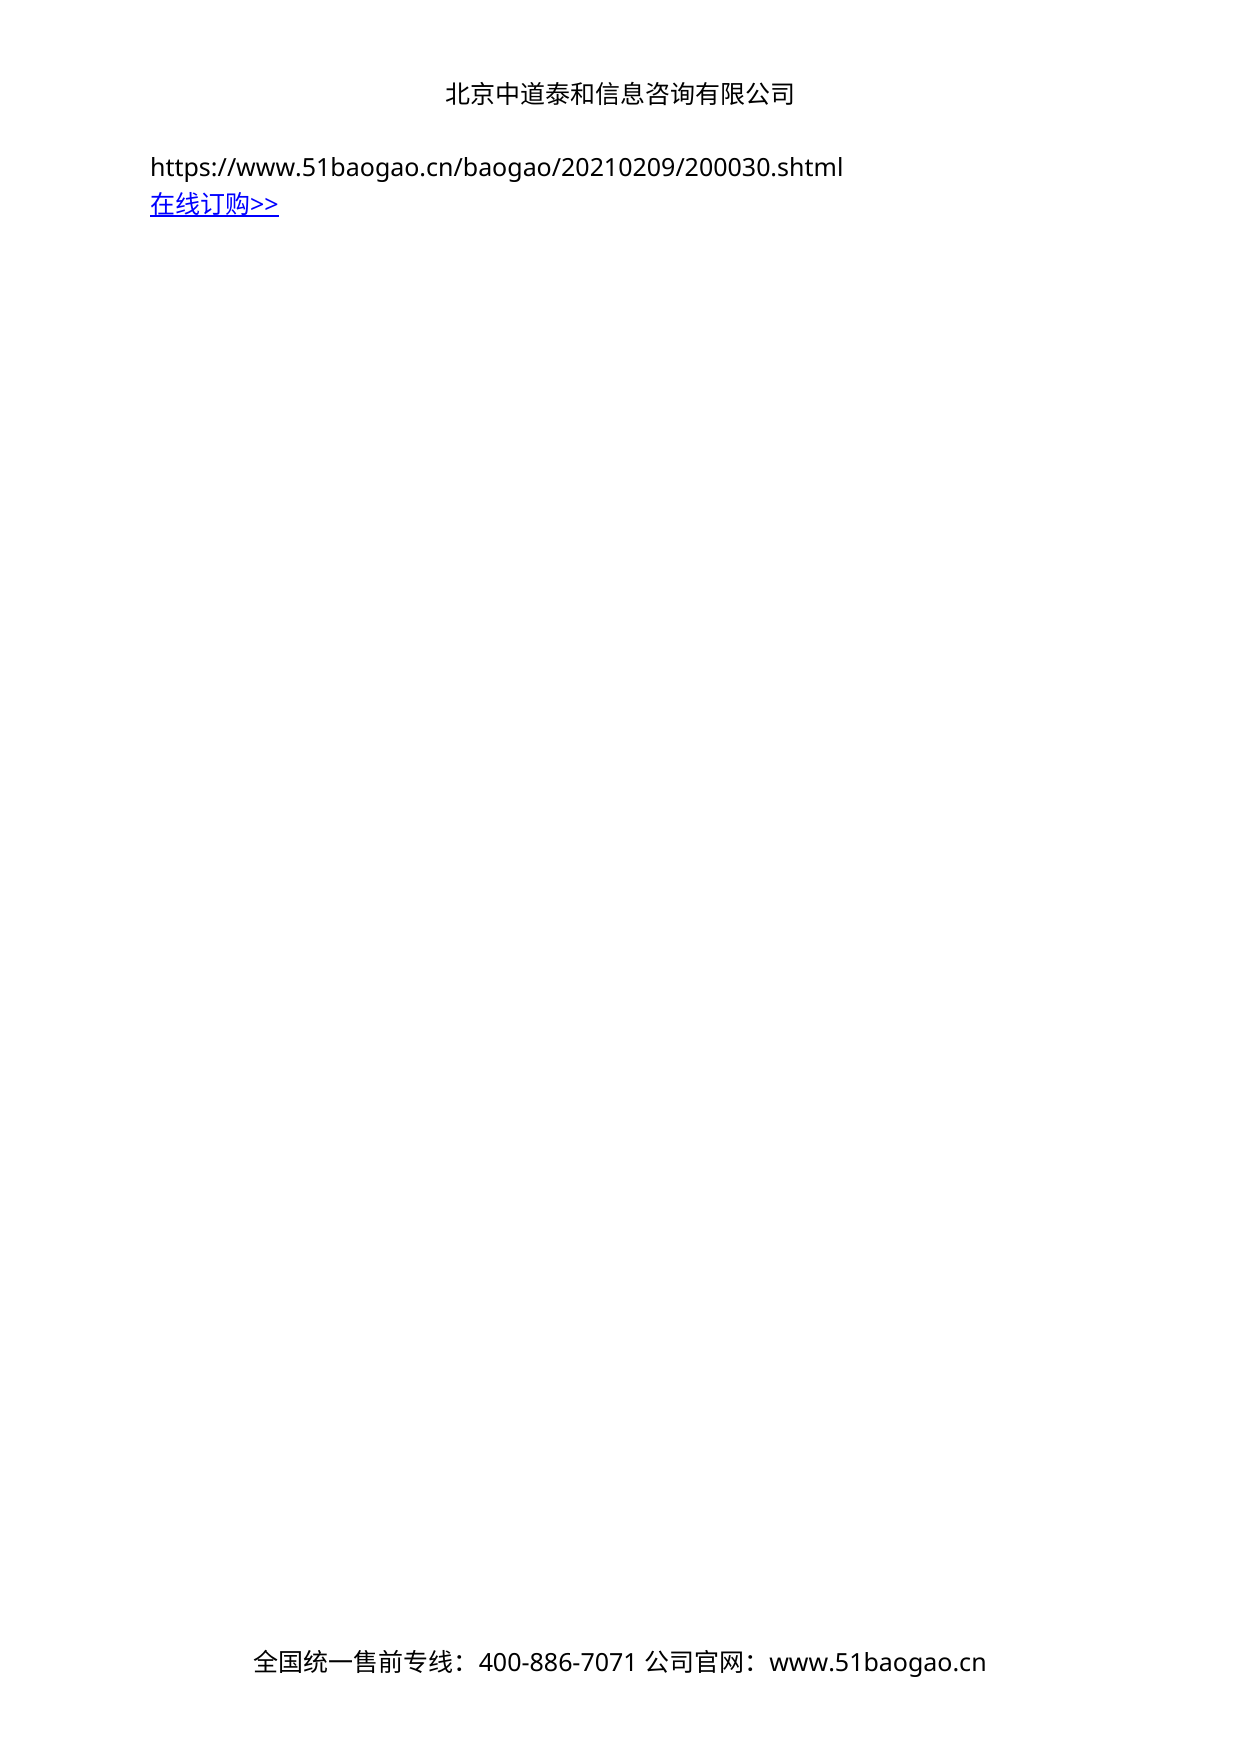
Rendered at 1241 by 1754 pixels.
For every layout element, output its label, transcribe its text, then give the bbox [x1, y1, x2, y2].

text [150, 150, 1090, 184]
text 在线订购>> [150, 184, 1090, 220]
